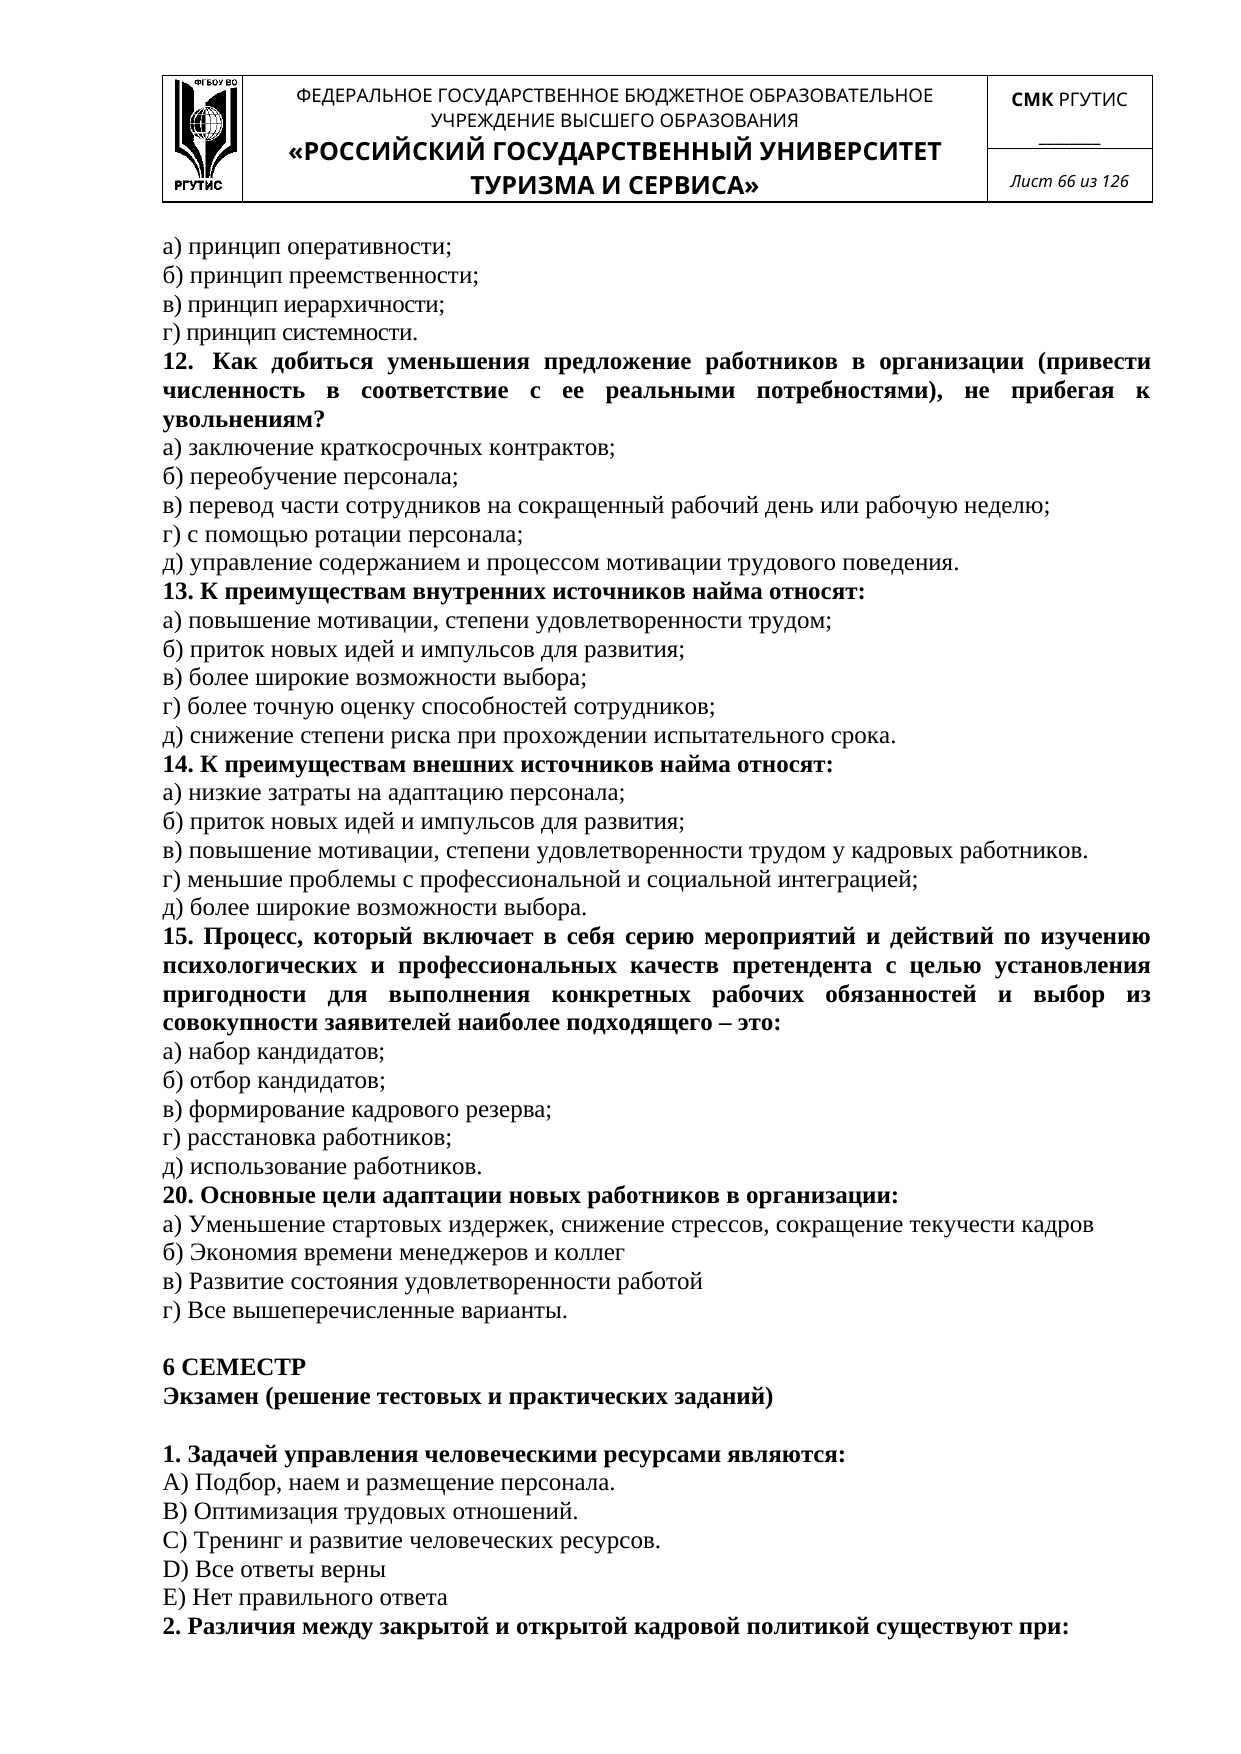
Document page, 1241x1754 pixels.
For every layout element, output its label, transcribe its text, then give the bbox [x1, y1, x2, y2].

text 15. Процесс, который включает в себя серию мероприятий и действий по изучению психологических и профессиональных качеств претендента с целью установления пригодности для выполнения конкретных рабочих обязанностей и выбор из совокупности заявителей наиболее подходящего – это: [162, 921, 1152, 1036]
text 13. К преимуществам внутренних источников найма относят: [162, 576, 1152, 605]
text б) переобучение персонала; [162, 461, 1152, 490]
text в) перевод части сотрудников на сокращенный рабочий день или рабочую неделю; [162, 490, 1152, 519]
text в) формирование кадрового резерва; [162, 1094, 1152, 1122]
text в) принцип иерархичности; [162, 289, 1152, 317]
text д) снижение степени риска при прохождении испытательного срока. [162, 720, 1152, 749]
text B) Оптимизация трудовых отношений. [162, 1496, 1152, 1525]
text Экзамен (решение тестовых и практических заданий) [162, 1381, 1152, 1410]
text б) Экономия времени менеджеров и коллег [162, 1237, 1152, 1266]
text б) принцип преемственности; [162, 260, 1152, 289]
text в) более широкие возможности выбора; [162, 662, 1152, 691]
text д) использование работников. [162, 1151, 1152, 1180]
text в) Развитие состояния удовлетворенности работой [162, 1266, 1152, 1295]
text 2. Различия между закрытой и открытой кадровой политикой существуют при: [162, 1611, 1152, 1640]
text 20. Основные цели адаптации новых работников в организации: [162, 1180, 1152, 1209]
text E) Нет правильного ответа [162, 1582, 1152, 1611]
text г) с помощью ротации персонала; [162, 519, 1152, 547]
text C) Тренинг и развитие человеческих ресурсов. [162, 1525, 1152, 1554]
text в) повышение мотивации, степени удовлетворенности трудом у кадровых работников. [162, 835, 1152, 864]
text б) отбор кандидатов; [162, 1065, 1152, 1094]
text 1. Задачей управления человеческими ресурсами являются: [162, 1439, 1152, 1467]
text г) Все вышеперечисленные варианты. [162, 1295, 1152, 1324]
text д) более широкие возможности выбора. [162, 892, 1152, 921]
text г) расстановка работников; [162, 1122, 1152, 1151]
text 6 СЕМЕСТР [162, 1352, 1152, 1381]
text д) управление содержанием и процессом мотивации трудового поведения. [162, 547, 1152, 576]
text 14. К преимуществам внешних источников найма относят: [162, 749, 1152, 777]
text а) Уменьшение стартовых издержек, снижение стрессов, сокращение текучести кадров [162, 1209, 1152, 1237]
text г) принцип системности. [162, 317, 1152, 346]
text A) Подбор, наем и размещение персонала. [162, 1467, 1152, 1496]
text г) меньшие проблемы с профессиональной и социальной интеграцией; [162, 864, 1152, 892]
text 12. Как добиться уменьшения предложение работников в организации (привести численность в соответствие с ее реальными потребностями), не прибегая к увольнениям? [162, 346, 1152, 432]
text а) принцип оперативности; [162, 231, 1152, 260]
text D) Все ответы верны [162, 1554, 1152, 1582]
text а) заключение краткосрочных контрактов; [162, 432, 1152, 461]
text а) набор кандидатов; [162, 1036, 1152, 1065]
text г) более точную оценку способностей сотрудников; [162, 691, 1152, 720]
text а) повышение мотивации, степени удовлетворенности трудом; [162, 605, 1152, 634]
text б) приток новых идей и импульсов для развития; [162, 634, 1152, 662]
text а) низкие затраты на адаптацию персонала; [162, 777, 1152, 806]
text б) приток новых идей и импульсов для развития; [162, 806, 1152, 835]
